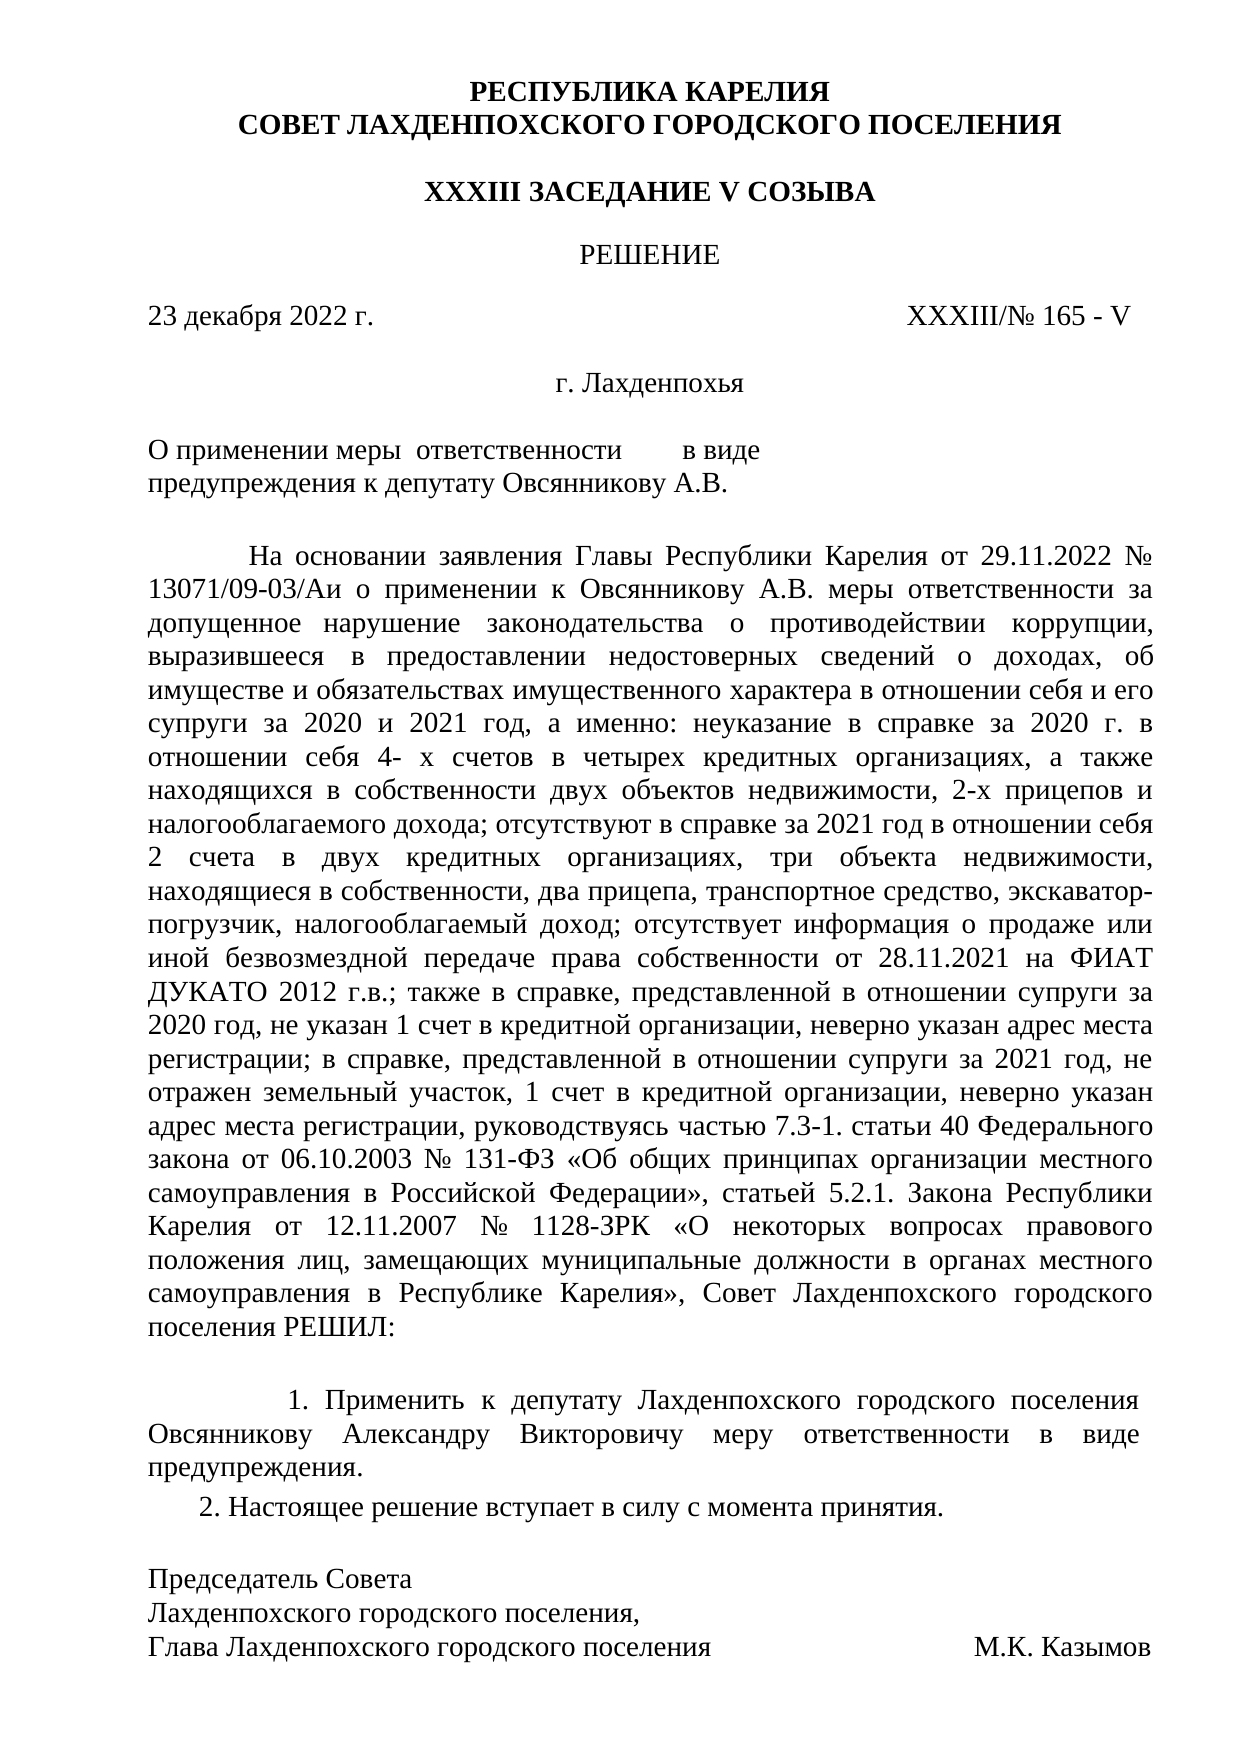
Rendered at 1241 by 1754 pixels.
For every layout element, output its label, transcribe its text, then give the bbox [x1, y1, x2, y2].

text предупреждения к депутату Овсянникову А.В. [148, 466, 1154, 499]
text Лахденпохского городского поселения, [148, 1595, 1152, 1629]
text 2. Настоящее решение вступает в силу с момента принятия. [148, 1489, 1139, 1523]
text Глава Лахденпохского городского поселения М.К. Казымов [148, 1629, 1152, 1662]
text г. Лахденпохья [148, 365, 1152, 399]
text Председатель Совета [148, 1562, 1152, 1595]
text 1. Применить к депутату Лахденпохского городского поселения Овсянникову Александру Викторовичу меру ответственности в виде предупреждения. [148, 1382, 1139, 1483]
text РЕШЕНИЕ [148, 237, 1152, 270]
text XXXIII ЗАСЕДАНИЕ V СОЗЫВА [148, 174, 1152, 208]
text СОВЕТ ЛАХДЕНПОХСКОГО ГОРОДСКОГО ПОСЕЛЕНИЯ [148, 107, 1152, 141]
text О применении меры ответственности в виде [148, 432, 1154, 466]
text 23 декабря 2022 г. XXXIII/№ 165 - V [148, 298, 1152, 332]
text РЕСПУБЛИКА КАРЕЛИЯ [148, 74, 1152, 107]
text На основании заявления Главы Республики Карелия от 29.11.2022 № 13071/09-03/Аи о применении к Овсянникову А.В. меры ответственности за допущенное нарушение законодательства о противодействии коррупции, выразившееся в предоставлении недостоверных сведений о доходах, об имуществе и обязательствах имущественного характера в отношении себя и его супруги за 2020 и 2021 год, а именно: неуказание в справке за 2020 г. в отношении себя 4- х счетов в четырех кредитных организациях, а также находящихся в собственности двух объектов недвижимости, 2-х прицепов и налогооблагаемого дохода; отсутствуют в справке за 2021 год в отношении себя 2 счета в двух кредитных организациях, три объекта недвижимости, находящиеся в собственности, два прицепа, транспортное средство, экскаватор-погрузчик, налогооблагаемый доход; отсутствует информация о продаже или иной безвозмездной передаче права собственности от 28.11.2021 на ФИАТ ДУКАТО 2012 г.в.; также в справке, представленной в отношении супруги за 2020 год, не указан 1 счет в кредитной организации, неверно указан адрес места регистрации; в справке, представленной в отношении супруги за 2021 год, не отражен земельный участок, 1 счет в кредитной организации, неверно указан адрес места регистрации, руководствуясь частью 7.3-1. статьи 40 Федерального закона от 06.10.2003 № 131-ФЗ «Об общих принципах организации местного самоуправления в Российской Федерации», статьей 5.2.1. Закона Республики Карелия от 12.11.2007 № 1128-ЗРК «О некоторых вопросах правового положения лиц, замещающих муниципальные должности в органах местного самоуправления в Республике Карелия», Совет Лахденпохского городского поселения РЕШИЛ: [148, 538, 1154, 1343]
